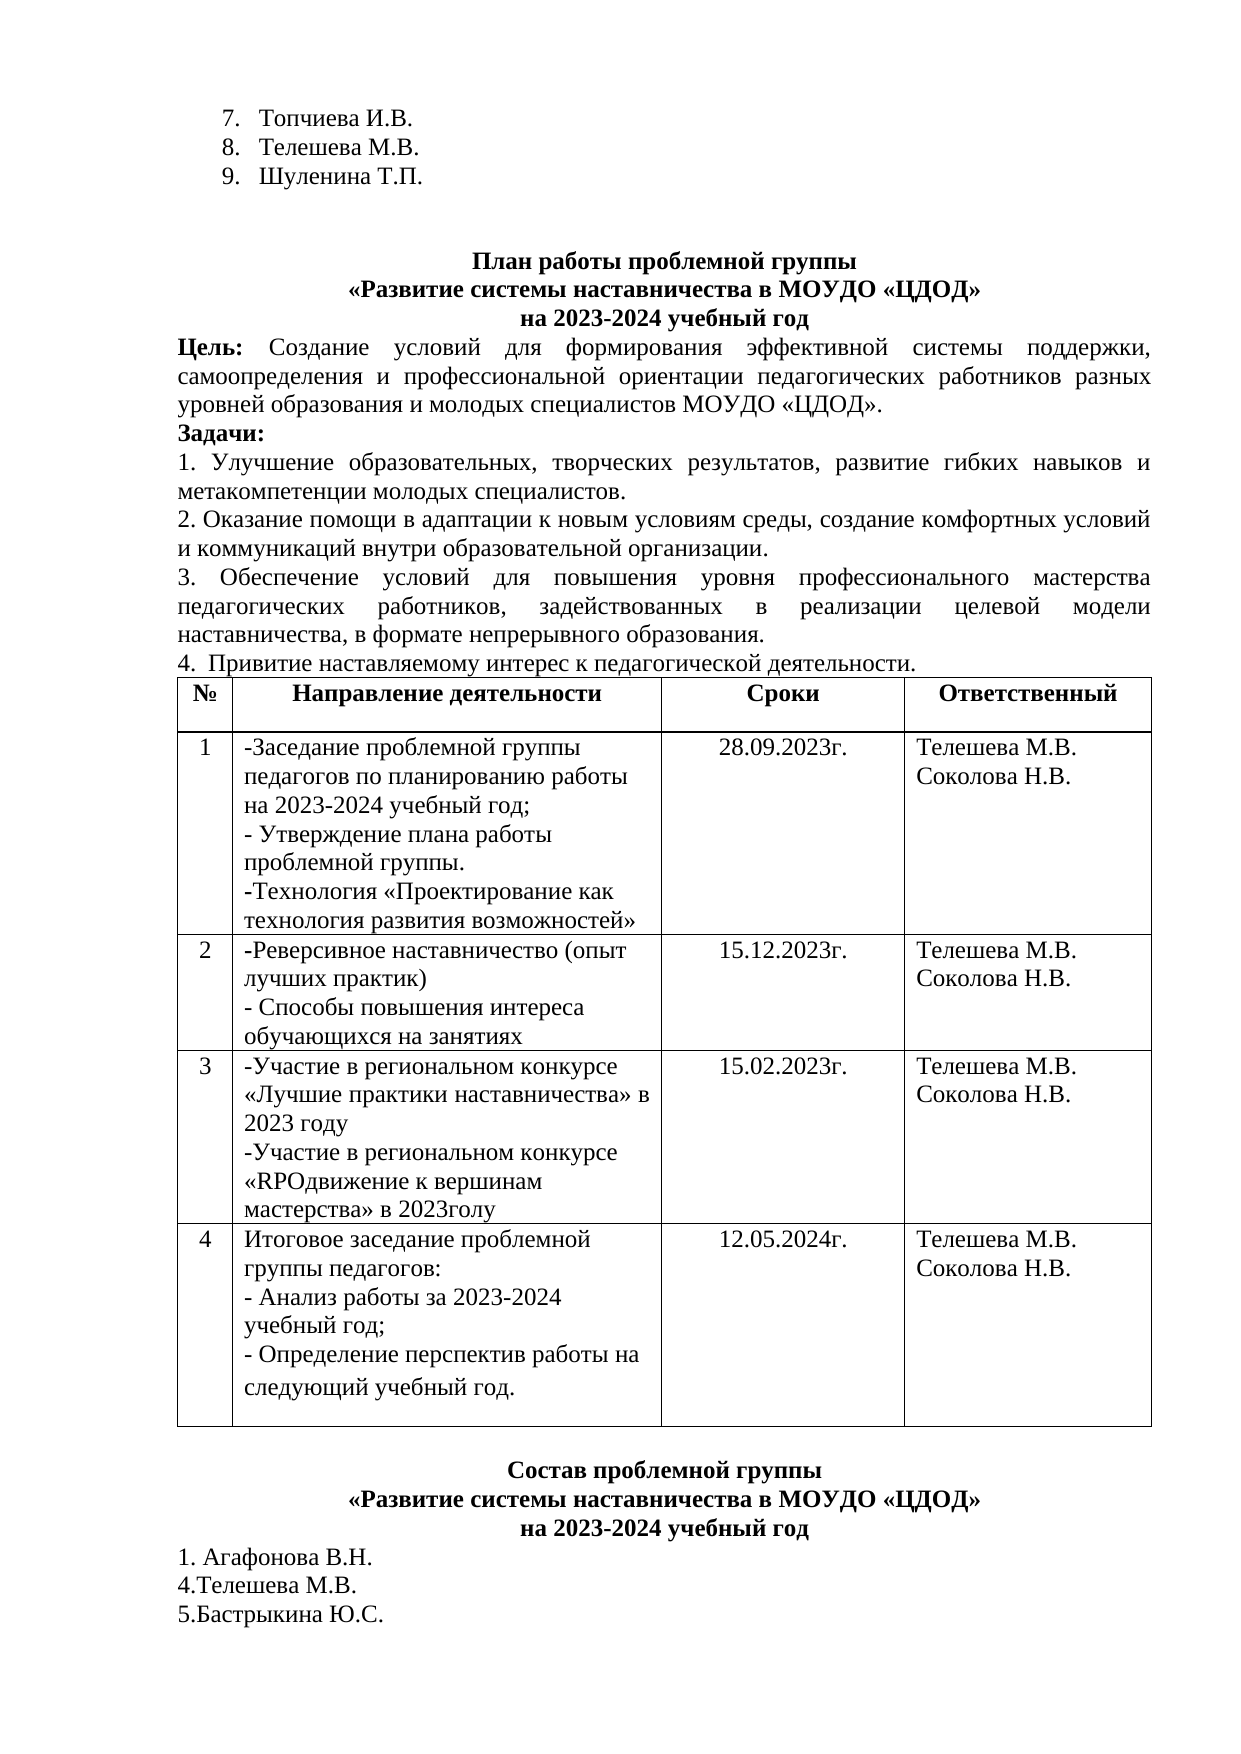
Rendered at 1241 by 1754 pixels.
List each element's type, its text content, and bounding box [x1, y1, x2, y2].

text 4.Телешева М.В. [177, 1571, 1152, 1599]
text на 2023-2024 учебный год [177, 1513, 1152, 1542]
text «Развитие системы наставничества в МОУДО «ЦДОД» [177, 1484, 1152, 1513]
table_cell 4 [178, 1224, 232, 1426]
table_cell -Реверсивное наставничество (опыт лучших практик) - Способы повышения интереса обучающихся на занятиях [233, 935, 661, 1050]
table_cell -Заседание проблемной группы педагогов по планированию работы на 2023-2024 учебный год; - Утверждение плана работы проблемной группы. -Технология «Проектирование как технология развития возможностей» [233, 733, 661, 934]
text на 2023-2024 учебный год [177, 303, 1152, 332]
table_cell Телешева М.В. Соколова Н.В. [905, 733, 1151, 934]
table_cell 3 [178, 1051, 232, 1223]
text 3. Обеспечение условий для повышения уровня профессионального мастерства педагогических работников, задействованных в реализации целевой модели наставничества, в формате непрерывного образования. [177, 562, 1152, 648]
table_cell Итоговое заседание проблемной группы педагогов: - Анализ работы за 2023-2024 учебный год; - Определение перспектив работы на следующий учебный год. [233, 1224, 661, 1426]
list Топчиева И.В. [222, 103, 1152, 132]
table_cell Телешева М.В. Соколова Н.В. [905, 1224, 1151, 1426]
table_header № [178, 678, 232, 731]
table_cell 15.12.2023г. [662, 935, 904, 1050]
text План работы проблемной группы [177, 246, 1152, 274]
list Телешева М.В. [222, 132, 1152, 161]
table_cell 2 [178, 935, 232, 1050]
text 1. Агафонова В.Н. [177, 1542, 1152, 1571]
list Шуленина Т.П. [222, 161, 1152, 190]
table_cell -Участие в региональном конкурсе «Лучшие практики наставничества» в 2023 году -Участие в региональном конкурсе «RPOдвижение к вершинам мастерства» в 2023голу [233, 1051, 661, 1223]
text Состав проблемной группы [177, 1456, 1152, 1484]
text 4. Привитие наставляемому интерес к педагогической деятельности. [177, 648, 1152, 677]
text 1. Улучшение образовательных, творческих результатов, развитие гибких навыков и метакомпетенции молодых специалистов. [177, 447, 1152, 504]
text 5.Бастрыкина Ю.С. [177, 1599, 1152, 1628]
table_cell 28.09.2023г. [662, 733, 904, 934]
text «Развитие системы наставничества в МОУДО «ЦДОД» [177, 274, 1152, 303]
table_header Сроки [662, 678, 904, 731]
text Задачи: [177, 418, 1152, 447]
table_cell 1 [178, 733, 232, 934]
table_cell Телешева М.В. Соколова Н.В. [905, 1051, 1151, 1223]
table_header Направление деятельности [233, 678, 661, 731]
table_cell Телешева М.В. Соколова Н.В. [905, 935, 1151, 1050]
text 2. Оказание помощи в адаптации к новым условиям среды, создание комфортных условий и коммуникаций внутри образовательной организации. [177, 504, 1152, 562]
table_cell 12.05.2024г. [662, 1224, 904, 1426]
text Цель: Создание условий для формирования эффективной системы поддержки, самоопределения и профессиональной ориентации педагогических работников разных уровней образования и молодых специалистов МОУДО «ЦДОД». [177, 332, 1152, 418]
table_cell 15.02.2023г. [662, 1051, 904, 1223]
table_header Ответственный [905, 678, 1151, 731]
